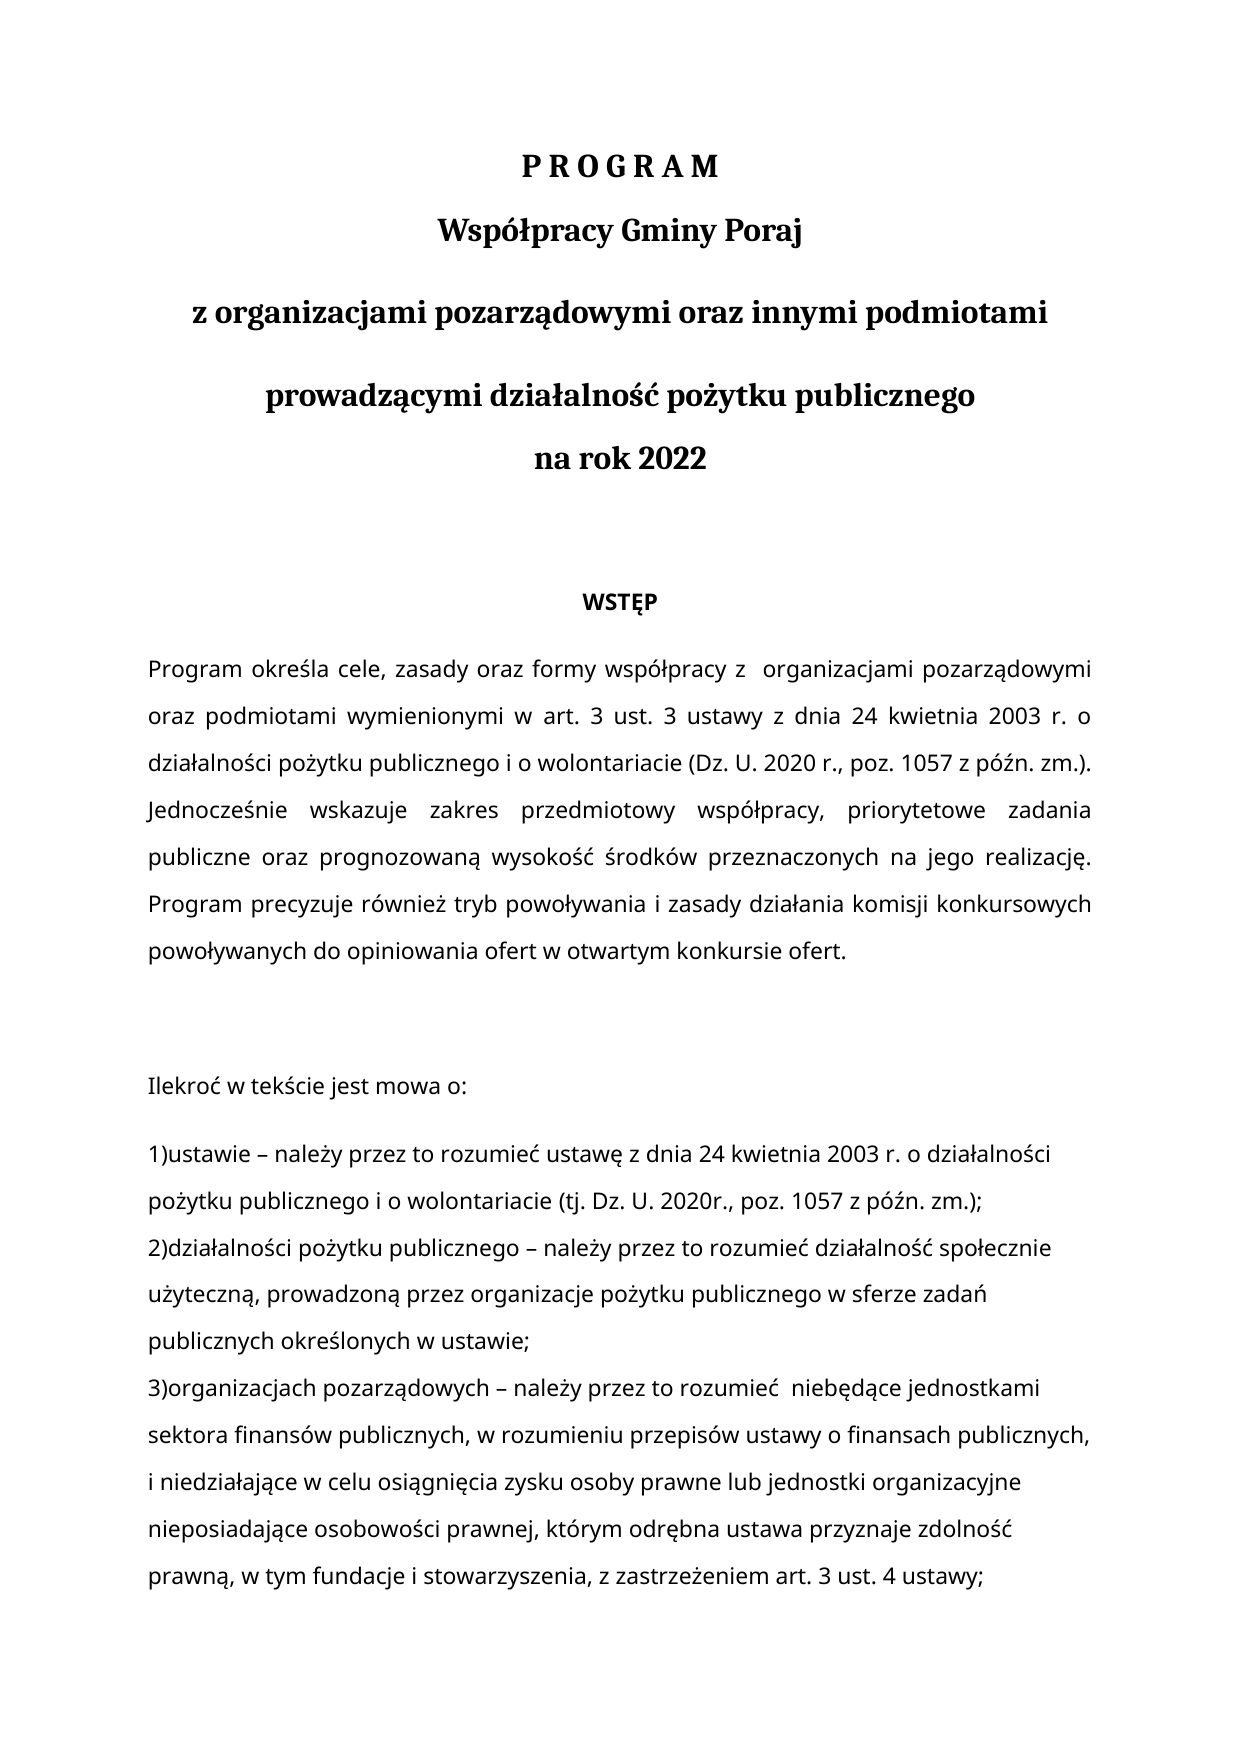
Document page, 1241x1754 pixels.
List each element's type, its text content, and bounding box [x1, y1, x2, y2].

text na rok 2022 [148, 440, 1093, 478]
text Ilekroć w tekście jest mowa o: [148, 1070, 1093, 1101]
subtitle P R O G R A M [148, 148, 1093, 186]
subtitle z organizacjami pozarządowymi oraz innymi podmiotami [148, 293, 1093, 332]
text Program określa cele, zasady oraz formy współpracy z organizacjami pozarządowymi oraz podmiotami wymienionymi w art. 3 ust. 3 ustawy z dnia 24 kwietnia 2003 r. o działalności pożytku publicznego i o wolontariacie (Dz. U. 2020 r., poz. 1057 z późn. zm.). Jednocześnie wskazuje zakres przedmiotowy współpracy, priorytetowe zadania publiczne oraz prognozowaną wysokość środków przeznaczonych na jego realizację. Program precyzuje również tryb powoływania i zasady działania komisji konkursowych powoływanych do opiniowania ofert w otwartym konkursie ofert. [148, 653, 1093, 966]
text WSTĘP [148, 586, 1093, 617]
subtitle prowadzącymi działalność pożytku publicznego [148, 376, 1093, 414]
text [148, 1138, 1093, 1591]
subtitle Współpracy Gminy Poraj [148, 211, 1093, 249]
